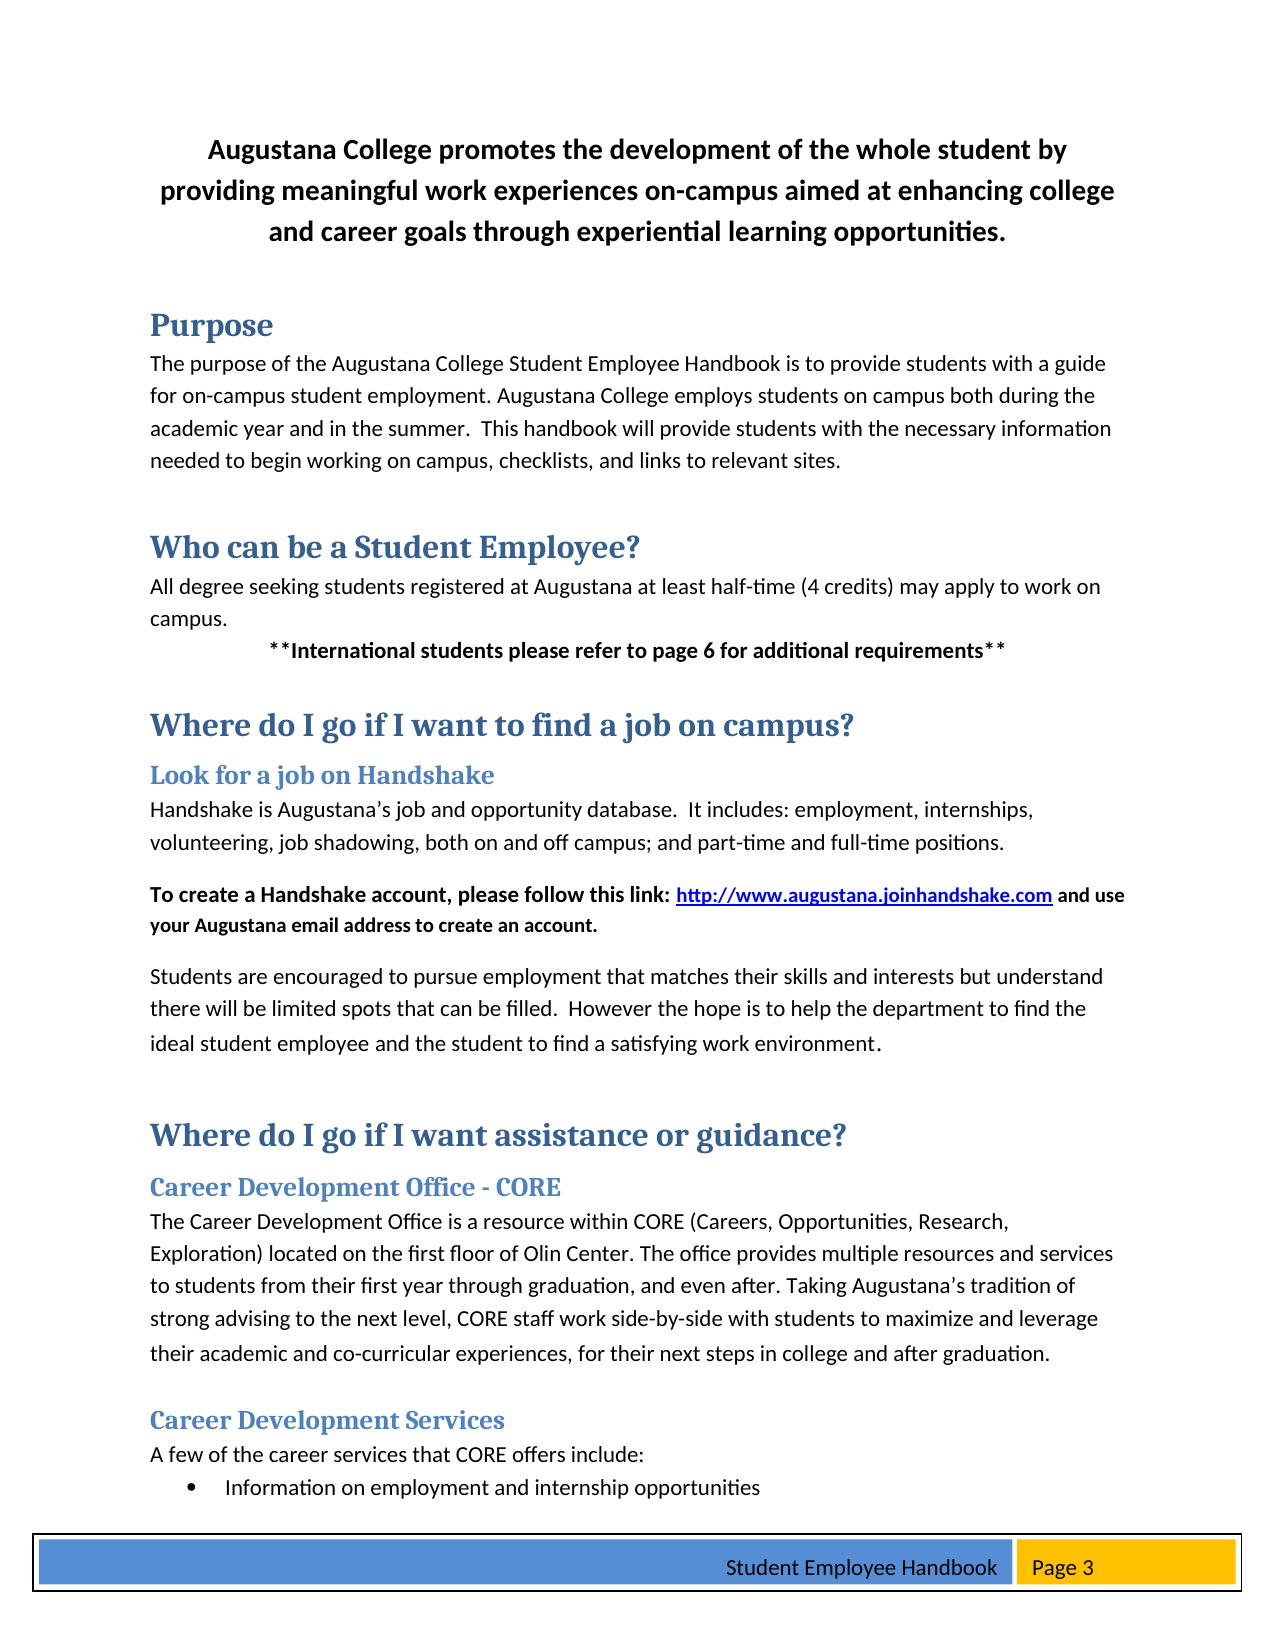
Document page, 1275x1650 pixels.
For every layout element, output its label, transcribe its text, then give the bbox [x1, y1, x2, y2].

text To create a Handshake account, please follow this link: http://www.augustana.joinhandshake.com and use your Augustana email address to create an account. [150, 881, 1125, 938]
subtitle Who can be a Student Employee? [150, 528, 1125, 566]
text Career Development Office - CORE The Career Development Office is a resource within CORE (Careers, Opportunities, Research, Exploration) located on the first floor of Olin Center. The office provides multiple resources and services to students from their first year through graduation, and even after. Taking Augustana’s tradition of strong advising to the next level, CORE staff work side-by-side with students to maximize and leverage their academic and co-curricular experiences, for their next steps in college and after graduation. [150, 1172, 1125, 1368]
text Career Development Services [150, 1405, 1125, 1436]
text Purpose The purpose of the Augustana College Student Employee Handbook is to provide students with a guide for on-campus student employment. Augustana College employs students on campus both during the academic year and in the summer. This handbook will provide students with the necessary information needed to begin working on campus, checklists, and links to relevant sites. [150, 307, 1125, 474]
text Students are encouraged to pursue employment that matches their skills and interests but understand there will be limited spots that can be filled. However the hope is to help the department to find the ideal student employee and the student to find a satisfying work environment. [150, 962, 1125, 1058]
text Where do I go if I want assistance or guidance? [150, 1116, 1125, 1154]
list Information on employment and internship opportunities [187, 1473, 1125, 1501]
text Look for a job on Handshake Handshake is Augustana’s job and opportunity database. It includes: employment, internships, volunteering, job shadowing, both on and off campus; and part-time and full-time positions. [150, 760, 1125, 856]
text All degree seeking students registered at Augustana at least half-time (4 credits) may apply to work on campus. [150, 572, 1125, 632]
text A few of the career services that CORE offers include: [150, 1440, 1125, 1468]
text Where do I go if I want to find a job on campus? [150, 706, 1125, 745]
text **International students please refer to page 6 for additional requirements** [150, 637, 1125, 664]
text Augustana College promotes the development of the whole student by providing meaningful work experiences on-campus aimed at enhancing college and career goals through experiential learning opportunities. [150, 131, 1125, 248]
